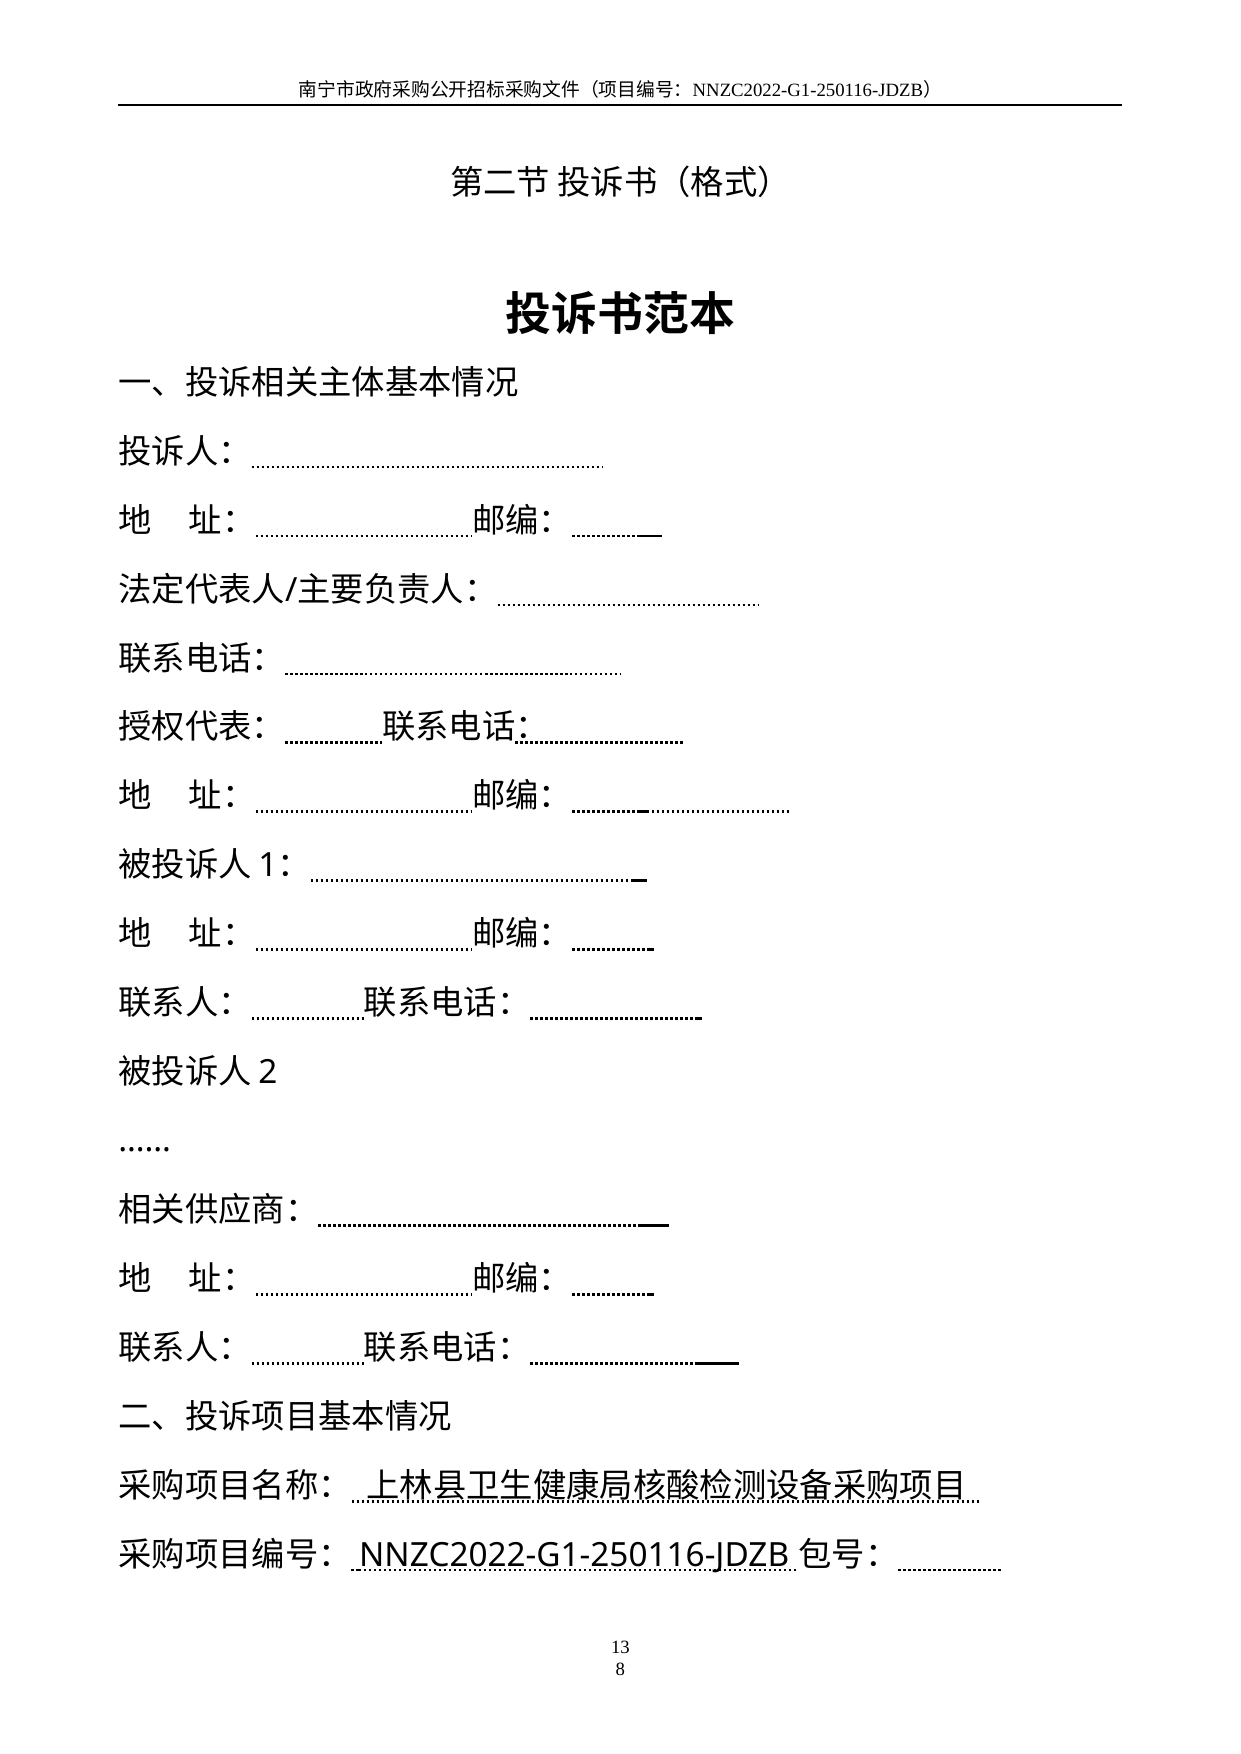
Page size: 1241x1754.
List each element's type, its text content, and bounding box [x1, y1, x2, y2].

text 二、投诉项目基本情况 [118, 1379, 1122, 1448]
text 被投诉人2 [118, 1035, 1122, 1104]
text 采购项目编号： NNZC2022-G1-250116-JDZB 包号： [118, 1517, 1122, 1586]
text 地 址： 邮编： [118, 1242, 1122, 1311]
text 地 址： 邮编： [118, 759, 1122, 828]
text 授权代表： 联系电话： [118, 690, 1122, 759]
text 联系电话： [118, 621, 1122, 690]
text 投诉书范本 [118, 276, 1122, 345]
subtitle 第二节 投诉书（格式） [118, 146, 1122, 214]
text 一、投诉相关主体基本情况 [118, 345, 1122, 414]
text 法定代表人/主要负责人： [118, 552, 1122, 621]
text 采购项目名称： 上林县卫生健康局核酸检测设备采购项目 [118, 1448, 1122, 1517]
text 投诉人： [118, 414, 1122, 483]
text …… [118, 1104, 1122, 1173]
text 相关供应商： [118, 1173, 1122, 1242]
text 地 址： 邮编： [118, 483, 1122, 552]
text 联系人： 联系电话： [118, 1311, 1122, 1379]
text 被投诉人1： [118, 828, 1122, 897]
text 地 址： 邮编： [118, 897, 1122, 966]
text 联系人： 联系电话： [118, 966, 1122, 1035]
